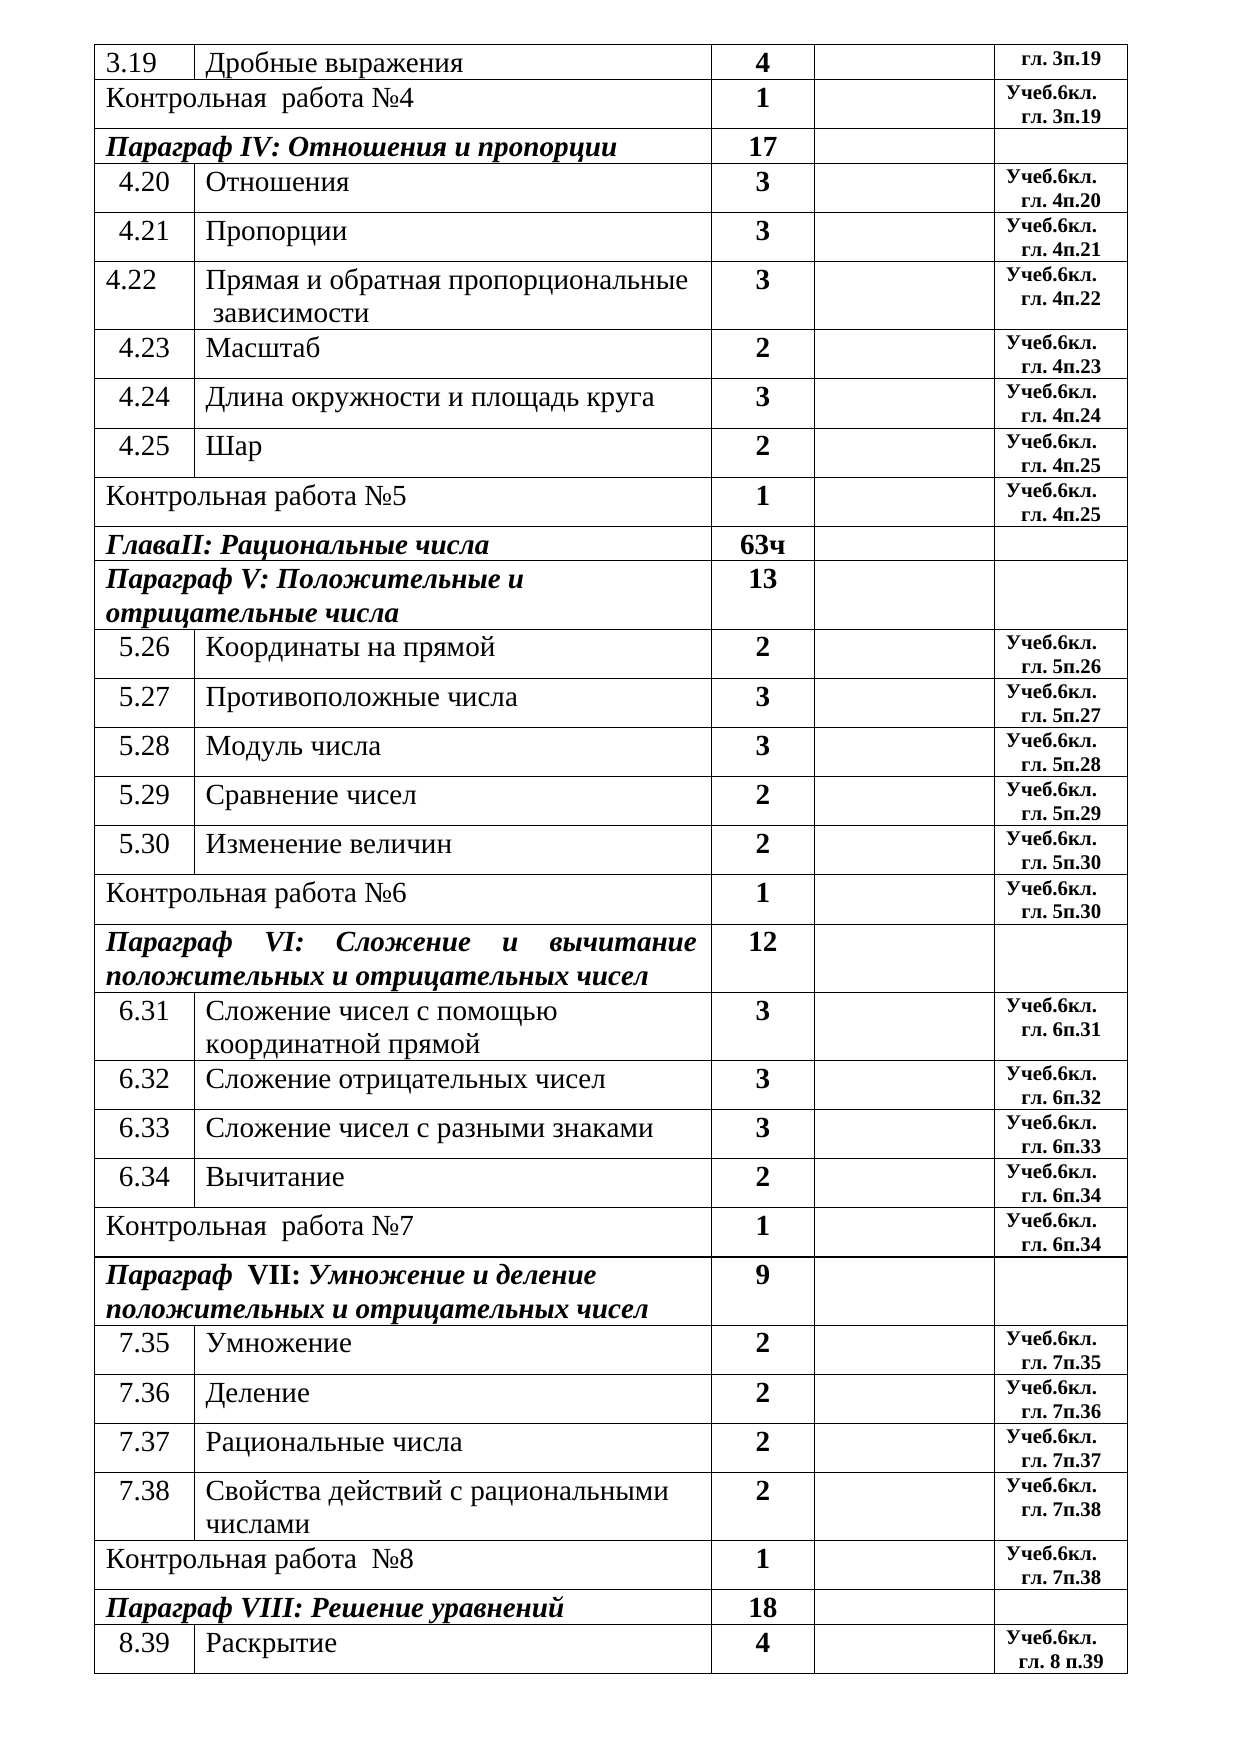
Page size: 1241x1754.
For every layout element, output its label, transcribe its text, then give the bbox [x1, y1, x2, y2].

table_cell [815, 630, 994, 678]
table_cell 2 [712, 1326, 814, 1374]
table_cell 3 [712, 1061, 814, 1109]
table_cell [995, 1590, 1127, 1624]
table_cell Учеб.6кл. гл. 6п.31 [995, 993, 1127, 1060]
table_cell 3 [712, 379, 814, 427]
table_cell 1 [712, 80, 814, 128]
table_cell 3 [712, 262, 814, 329]
table_cell Контрольная работа №6 [95, 875, 711, 923]
table_cell Шар [195, 429, 711, 477]
table_cell [815, 1590, 994, 1624]
table_cell Учеб.6кл. гл. 5п.26 [995, 630, 1127, 678]
table_cell Учеб.6кл. гл. 5п.27 [995, 679, 1127, 727]
table_cell Контрольная работа №8 [95, 1541, 711, 1589]
table_cell 2 [712, 330, 814, 378]
table_cell Параграф IV: Отношения и пропорции [95, 129, 711, 163]
table_cell Учеб.6кл. гл. 7п.35 [995, 1326, 1127, 1374]
table_cell Сравнение чисел [195, 777, 711, 825]
table_cell Координаты на прямой [195, 630, 711, 678]
table_cell Пропорции [195, 213, 711, 261]
table_cell [995, 527, 1127, 560]
table_cell [815, 262, 994, 329]
table_cell 5.26 [95, 630, 194, 678]
table_cell Учеб.6кл. гл. 6п.34 [995, 1159, 1127, 1207]
table_cell Учеб.6кл. гл. 3п.19 [995, 80, 1127, 128]
table_cell Учеб.6кл. гл. 5п.30 [995, 875, 1127, 923]
table_cell [815, 429, 994, 477]
table_cell [815, 826, 994, 874]
table_cell 3 [712, 164, 814, 212]
table_cell 7.38 [95, 1473, 194, 1540]
table_cell 2 [712, 630, 814, 678]
table_cell [815, 1625, 994, 1673]
table_cell Масштаб [195, 330, 711, 378]
table_cell 4.20 [95, 164, 194, 212]
table_cell Учеб.6кл. гл. 6п.32 [995, 1061, 1127, 1109]
table_cell [995, 1258, 1127, 1324]
table_cell Параграф VII: Умножение и деление положительных и отрицательных чисел [95, 1258, 711, 1324]
table_cell Прямая и обратная пропорциональные зависимости [195, 262, 711, 329]
table_cell [815, 45, 994, 79]
table_cell Учеб.6кл. гл. 6п.33 [995, 1110, 1127, 1158]
table_cell [995, 925, 1127, 992]
table_cell [815, 129, 994, 163]
table_cell 2 [712, 1424, 814, 1472]
table_cell 3 [712, 679, 814, 727]
table_cell 8.39 [95, 1625, 194, 1673]
table_cell Учеб.6кл. гл. 8 п.39 [995, 1625, 1127, 1673]
table_cell 1 [712, 875, 814, 923]
table_cell [815, 1258, 994, 1324]
table_cell 1 [712, 1541, 814, 1589]
table_cell 5.29 [95, 777, 194, 825]
table_cell Вычитание [195, 1159, 711, 1207]
table_cell Учеб.6кл. гл. 5п.30 [995, 826, 1127, 874]
table_cell 7.35 [95, 1326, 194, 1374]
table_cell Умножение [195, 1326, 711, 1374]
table_cell [815, 80, 994, 128]
table_cell [815, 213, 994, 261]
table_cell 3.19 [95, 45, 194, 79]
table_cell Сложение отрицательных чисел [195, 1061, 711, 1109]
table_cell [815, 1110, 994, 1158]
table_cell 4.21 [95, 213, 194, 261]
table_cell [815, 527, 994, 560]
table_cell 2 [712, 429, 814, 477]
table_cell 4 [712, 1625, 814, 1673]
table_cell 4 [712, 45, 814, 79]
table_cell Длина окружности и площадь круга [195, 379, 711, 427]
table_cell Учеб.6кл. гл. 4п.22 [995, 262, 1127, 329]
table_cell Сложение чисел с помощью координатной прямой [195, 993, 711, 1060]
table_cell 2 [712, 777, 814, 825]
table_cell 6.31 [95, 993, 194, 1060]
table_cell [815, 777, 994, 825]
table_cell Рациональные числа [195, 1424, 711, 1472]
table_cell Изменение величин [195, 826, 711, 874]
table_cell 4.25 [95, 429, 194, 477]
table_cell Учеб.6кл. гл. 4п.25 [995, 478, 1127, 526]
table_cell Учеб.6кл. гл. 7п.37 [995, 1424, 1127, 1472]
table_cell Контрольная работа №7 [95, 1208, 711, 1256]
table_cell 1 [712, 1208, 814, 1256]
table_cell 9 [712, 1258, 814, 1324]
table_cell [815, 679, 994, 727]
table_cell [995, 129, 1127, 163]
table_cell [815, 164, 994, 212]
table_cell Параграф VIII: Решение уравнений [95, 1590, 711, 1624]
table_cell Учеб.6кл. гл. 4п.20 [995, 164, 1127, 212]
table_cell 2 [712, 1473, 814, 1540]
table_cell Параграф V: Положительные и отрицательные числа [95, 561, 711, 628]
table_cell 63ч [712, 527, 814, 560]
table_cell Учеб.6кл. гл. 4п.25 [995, 429, 1127, 477]
table_cell [815, 1061, 994, 1109]
table_cell [815, 1541, 994, 1589]
table_cell [815, 1326, 994, 1374]
table_cell [815, 478, 994, 526]
table_cell [815, 993, 994, 1060]
table_cell 12 [712, 925, 814, 992]
table_cell Учеб.6кл. гл. 7п.38 [995, 1541, 1127, 1589]
table_cell [815, 875, 994, 923]
table_cell [815, 1208, 994, 1256]
table_cell [815, 1159, 994, 1207]
table_cell 5.28 [95, 728, 194, 776]
table_cell [815, 925, 994, 992]
table_cell Учеб.6кл. гл. 5п.29 [995, 777, 1127, 825]
table_cell 6.33 [95, 1110, 194, 1158]
table_cell 3 [712, 993, 814, 1060]
table_cell 13 [712, 561, 814, 628]
table_cell Свойства действий с рациональными числами [195, 1473, 711, 1540]
table_cell 2 [712, 1375, 814, 1423]
table_cell Учеб.6кл. гл. 5п.28 [995, 728, 1127, 776]
table_cell 2 [712, 826, 814, 874]
table_cell 5.27 [95, 679, 194, 727]
table_cell 1 [712, 478, 814, 526]
table_cell 3 [712, 213, 814, 261]
table_cell Модуль числа [195, 728, 711, 776]
table_cell Контрольная работа №5 [95, 478, 711, 526]
table_cell Дробные выражения [195, 45, 711, 79]
table_cell [815, 1424, 994, 1472]
table_cell 4.22 [95, 262, 194, 329]
table_cell [815, 561, 994, 628]
table_cell 3 [712, 728, 814, 776]
table_cell Деление [195, 1375, 711, 1423]
table_cell Учеб.6кл. гл. 3п.19 [995, 45, 1127, 79]
table_cell [815, 1375, 994, 1423]
table_cell 17 [712, 129, 814, 163]
table_cell [815, 330, 994, 378]
table_cell ГлаваII: Рациональные числа [95, 527, 711, 560]
table_cell 4.23 [95, 330, 194, 378]
table_cell 7.36 [95, 1375, 194, 1423]
table_cell Противоположные числа [195, 679, 711, 727]
table_cell 18 [712, 1590, 814, 1624]
table_cell [815, 1473, 994, 1540]
table_cell 4.24 [95, 379, 194, 427]
table_cell 2 [712, 1159, 814, 1207]
table_cell Учеб.6кл. гл. 7п.38 [995, 1473, 1127, 1540]
table_cell Раскрытие [195, 1625, 711, 1673]
table_cell 3 [712, 1110, 814, 1158]
table_cell 6.34 [95, 1159, 194, 1207]
table_cell Параграф VI: Сложение и вычитание положительных и отрицательных чисел [95, 925, 711, 992]
table_cell Учеб.6кл. гл. 4п.23 [995, 330, 1127, 378]
table_cell 6.32 [95, 1061, 194, 1109]
table_cell Учеб.6кл. гл. 4п.21 [995, 213, 1127, 261]
table_cell [995, 561, 1127, 628]
table_cell Учеб.6кл. гл. 6п.34 [995, 1208, 1127, 1256]
table_cell Контрольная работа №4 [95, 80, 711, 128]
table_cell 7.37 [95, 1424, 194, 1472]
table_cell Учеб.6кл. гл. 7п.36 [995, 1375, 1127, 1423]
table_cell Учеб.6кл. гл. 4п.24 [995, 379, 1127, 427]
table_cell Отношения [195, 164, 711, 212]
table_cell [815, 379, 994, 427]
table_cell Сложение чисел с разными знаками [195, 1110, 711, 1158]
table_cell 5.30 [95, 826, 194, 874]
table_cell [815, 728, 994, 776]
